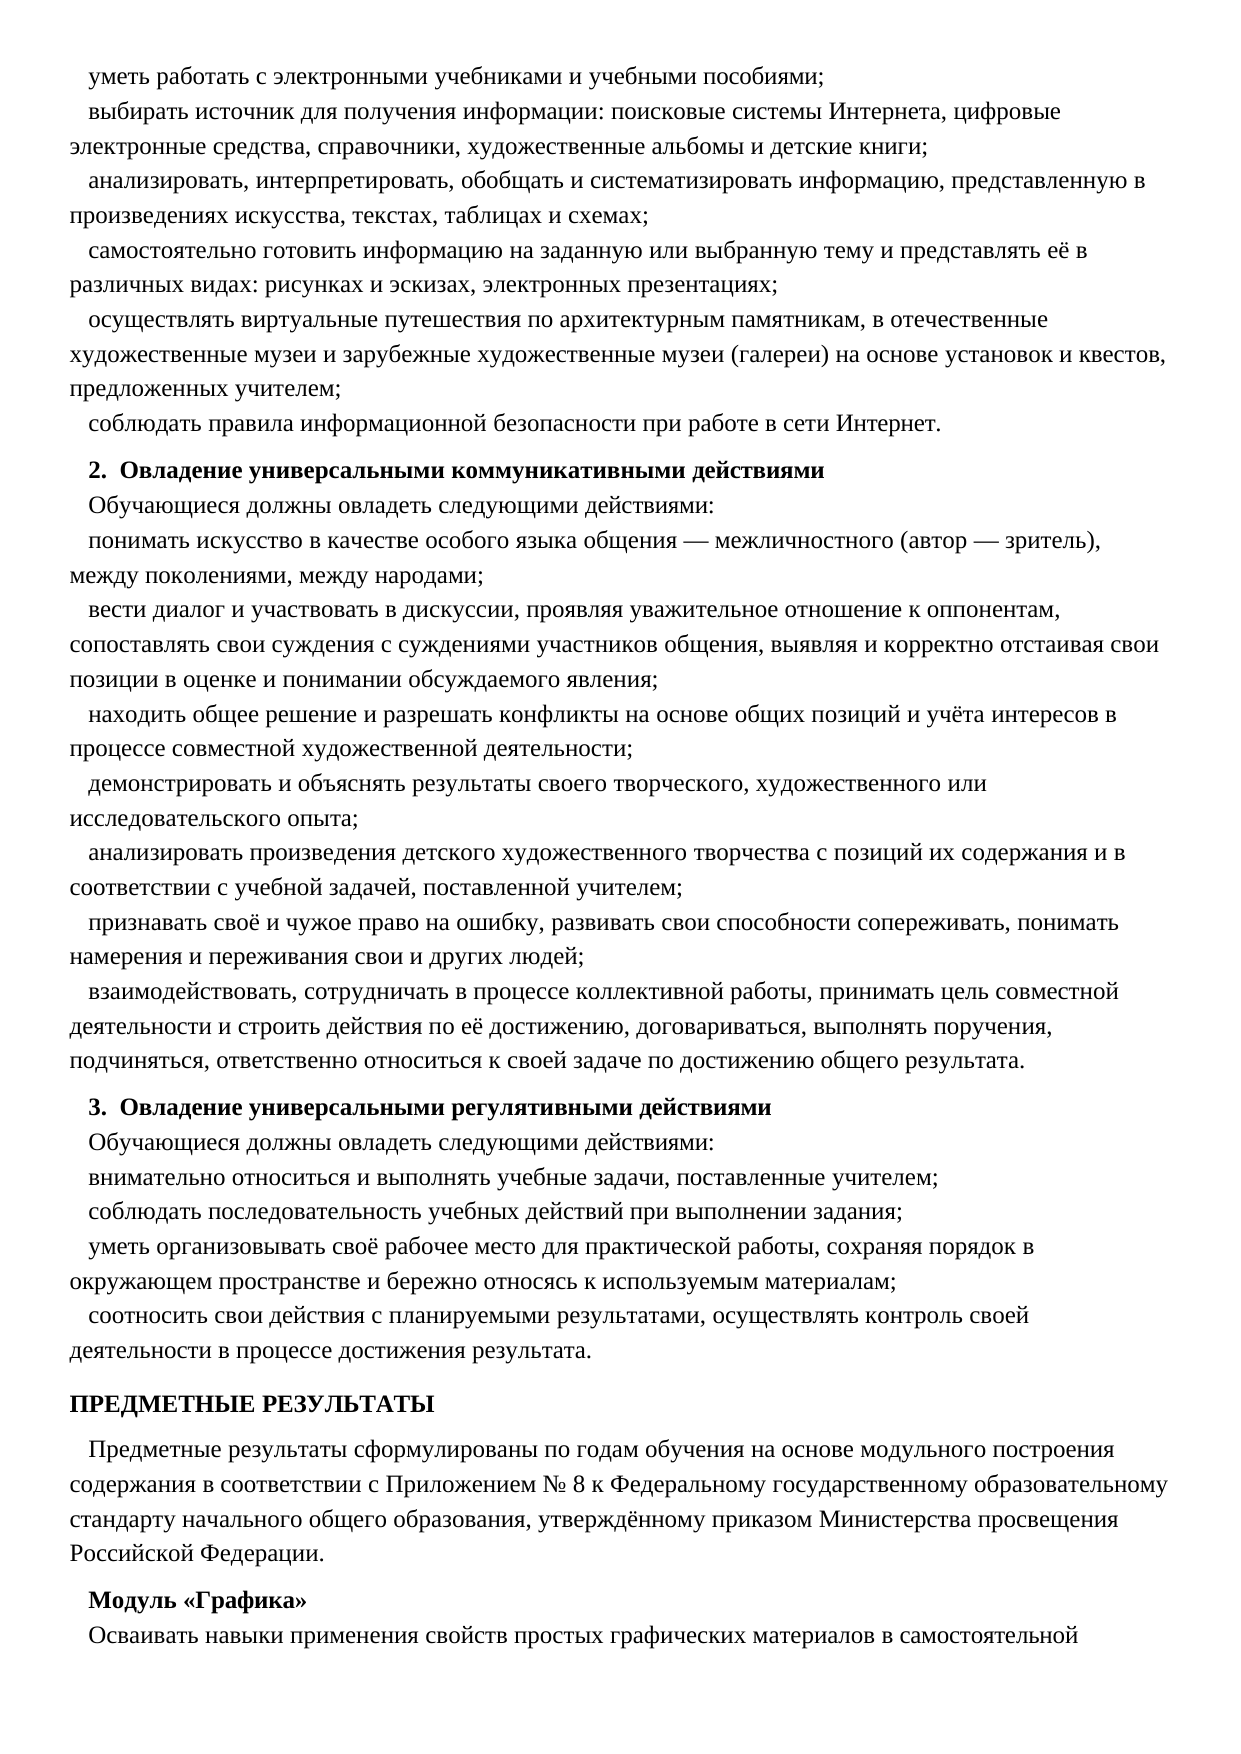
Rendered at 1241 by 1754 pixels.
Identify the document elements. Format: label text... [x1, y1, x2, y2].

text понимать искусство в качестве особого языка общения — межличностного (автор — зритель), между поколениями, между народами; [69, 525, 1160, 589]
text самостоятельно готовить информацию на заданную или выбранную тему и представлять её в различных видах: рисунках и эскизах, электронных презентациях; [69, 235, 1182, 298]
text анализировать, интерпретировать, обобщать и систематизировать информацию, представленную в произведениях искусства, текстах, таблицах и схемах; [69, 165, 1182, 229]
text осуществлять виртуальные путешествия по архитектурным памятникам, в отечественные художественные музеи и зарубежные художественные музеи (галереи) на основе установок и квестов, предложенных учителем; [69, 304, 1182, 402]
subtitle Модуль «Графика» [88, 1586, 1182, 1614]
text вести диалог и участвовать в дискуссии, проявляя уважительное отношение к оппонентам, сопоставлять свои суждения с суждениями участников общения, выявляя и корректно отстаивая свои позиции в оценке и понимании обсуждаемого явления; [69, 594, 1182, 693]
text признавать своё и чужое право на ошибку, развивать свои способности сопереживать, понимать намерения и переживания свои и других людей; [69, 907, 1182, 970]
text анализировать произведения детского художественного творчества с позиций их содержания и в соответствии с учебной задачей, поставленной учителем; [69, 837, 1182, 901]
text взаимодействовать, сотрудничать в процессе коллективной работы, принимать цель совместной деятельности и строить действия по её достижению, договариваться, выполнять поручения, подчиняться, ответственно относиться к своей задаче по достижению общего результата. [69, 976, 1182, 1074]
text соотносить свои действия с планируемыми результатами, осуществлять контроль своей деятельности в процессе достижения результата. [69, 1300, 1160, 1364]
text Осваивать навыки применения свойств простых графических материалов в самостоятельной [88, 1621, 1182, 1649]
subtitle Овладение универсальными коммуникативными действиями [88, 455, 1182, 484]
text внимательно относиться и выполнять учебные задачи, поставленные учителем; соблюдать последовательность учебных действий при выполнении задания; [88, 1162, 1046, 1225]
text Обучающиеся должны овладеть следующими действиями: [88, 490, 1182, 519]
text соблюдать правила информационной безопасности при работе в сети Интернет. [88, 408, 1182, 437]
text Предметные результаты сформулированы по годам обучения на основе модульного построения содержания в соответствии с Приложением № 8 к Федеральному государственному образовательному стандарту начального общего образования, утверждённому приказом Министерства просвещения Российской Федерации. [69, 1434, 1182, 1567]
subtitle Овладение универсальными регулятивными действиями [88, 1092, 1182, 1120]
text уметь организовывать своё рабочее место для практической работы, сохраняя порядок в окружающем пространстве и бережно относясь к используемым материалам; [69, 1231, 1160, 1294]
text ПРЕДМЕТНЫЕ РЕЗУЛЬТАТЫ [69, 1389, 1182, 1418]
text Обучающиеся должны овладеть следующими действиями: [88, 1127, 1182, 1155]
text демонстрировать и объяснять результаты своего творческого, художественного или исследовательского опыта; [69, 768, 1182, 831]
text выбирать источник для получения информации: поисковые системы Интернета, цифровые электронные средства, справочники, художественные альбомы и детские книги; [69, 96, 1182, 159]
text находить общее решение и разрешать конфликты на основе общих позиций и учёта интересов в процессе совместной художественной деятельности; [69, 699, 1182, 762]
text уметь работать с электронными учебниками и учебными пособиями; [88, 61, 1182, 90]
